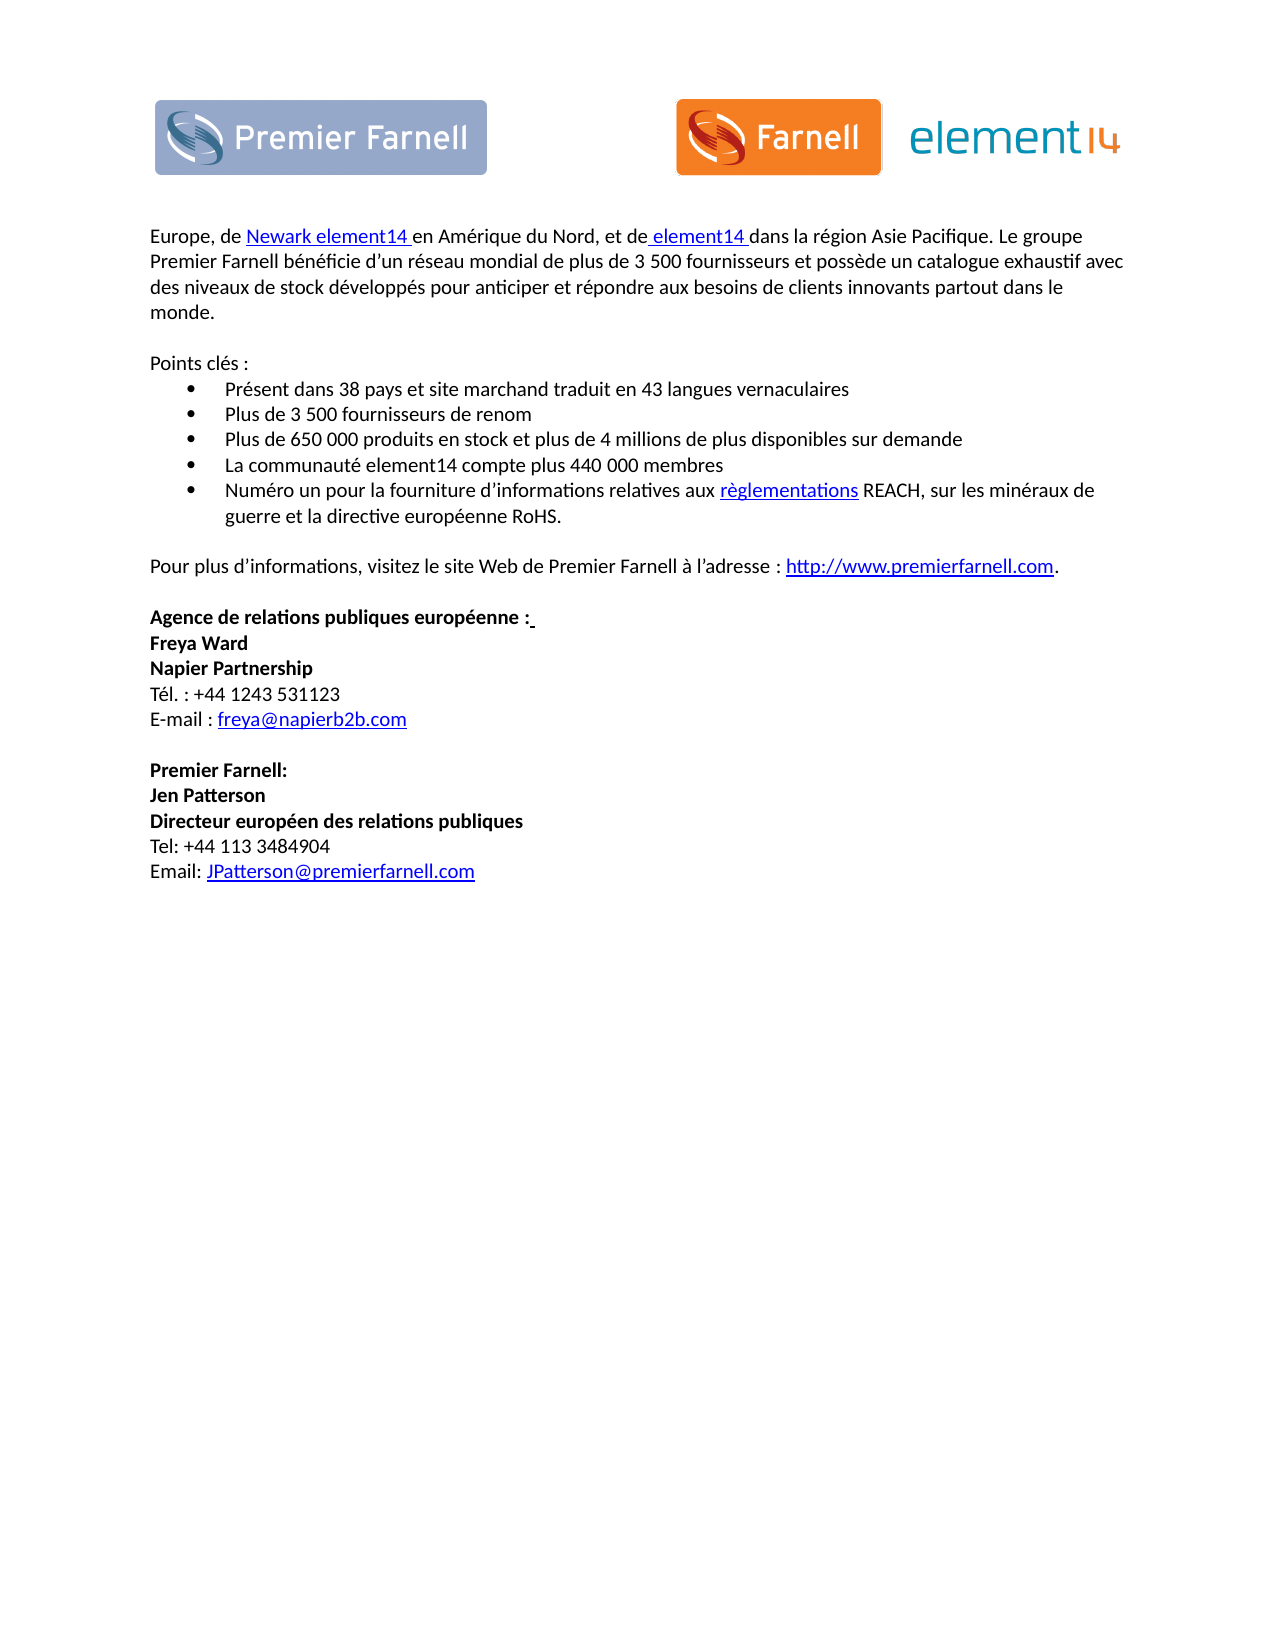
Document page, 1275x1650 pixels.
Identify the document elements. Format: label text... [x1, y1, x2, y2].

text Freya Ward [150, 630, 1125, 655]
list Plus de 650 000 produits en stock et plus de 4 millions de plus disponibles sur demande [187, 427, 1125, 452]
picture [675, 99, 1121, 176]
text Premier Farnell: [150, 757, 1125, 782]
picture [154, 99, 488, 176]
text Email: JPatterson@premierfarnell.com [150, 859, 1125, 884]
text E-mail : freya@napierb2b.com [150, 706, 1125, 732]
list Plus de 3 500 fournisseurs de renom [187, 401, 1125, 427]
text Directeur européen des relations publiques [150, 808, 1125, 833]
list Présent dans 38 pays et site marchand traduit en 43 langues vernaculaires [187, 376, 1125, 401]
list Numéro un pour la fourniture d’informations relatives aux règlementations REACH, sur les minéraux de guerre et la directive européenne RoHS. [187, 477, 1125, 528]
list La communauté element14 compte plus 440 000 membres [187, 452, 1125, 477]
text Jen Patterson [150, 782, 1125, 808]
text Pour plus d’informations, visitez le site Web de Premier Farnell à l’adresse : http://www.premierfarnell.com. [150, 554, 1125, 579]
text Napier Partnership [150, 655, 1125, 681]
text Tél. : +44 1243 531123 [150, 681, 1125, 706]
text Points clés : [150, 350, 1125, 376]
text Tel: +44 113 3484904 [150, 833, 1125, 859]
list Agence de relations publiques européenne : [150, 604, 1125, 630]
